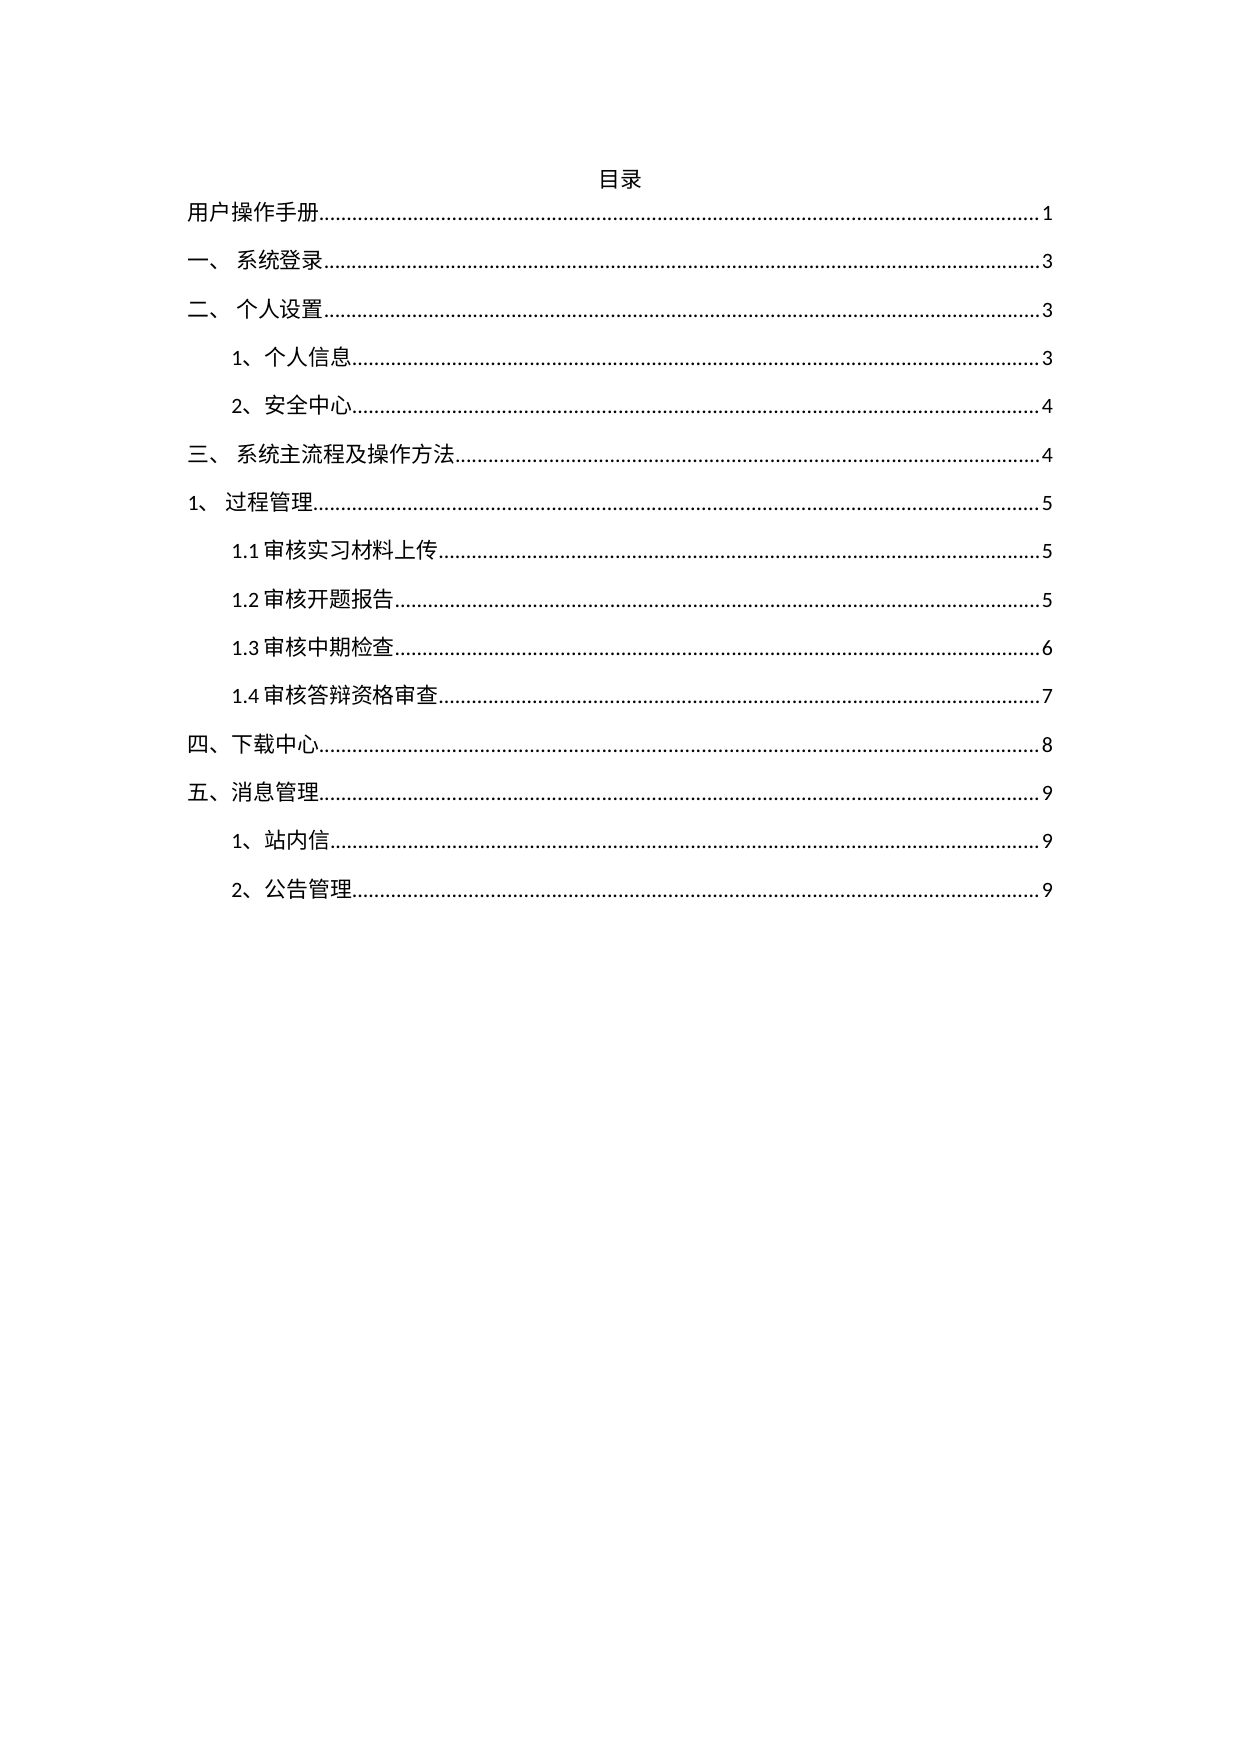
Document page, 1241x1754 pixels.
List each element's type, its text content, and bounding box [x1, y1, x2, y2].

text 1、 过程管理 5 [187, 484, 1053, 517]
text 1、个人信息 3 [231, 339, 1053, 372]
text 1.4审核答辩资格审查 7 [231, 678, 1053, 710]
text 1.1审核实习材料上传 5 [231, 533, 1053, 565]
text 目录 [187, 162, 1053, 194]
text 1、站内信 9 [231, 823, 1053, 855]
text 2、安全中心 4 [231, 388, 1053, 420]
text 2、公告管理 9 [231, 871, 1053, 904]
text 用户操作手册 1 [187, 194, 1053, 227]
text 五、消息管理 9 [187, 774, 1053, 807]
text 1.2审核开题报告 5 [231, 581, 1053, 614]
text 1.3审核中期检查 6 [231, 629, 1053, 662]
text 四、下载中心 8 [187, 726, 1053, 759]
text 二、 个人设置 3 [187, 291, 1053, 324]
text 一、 系统登录 3 [187, 243, 1053, 275]
text 三、 系统主流程及操作方法 4 [187, 436, 1053, 469]
